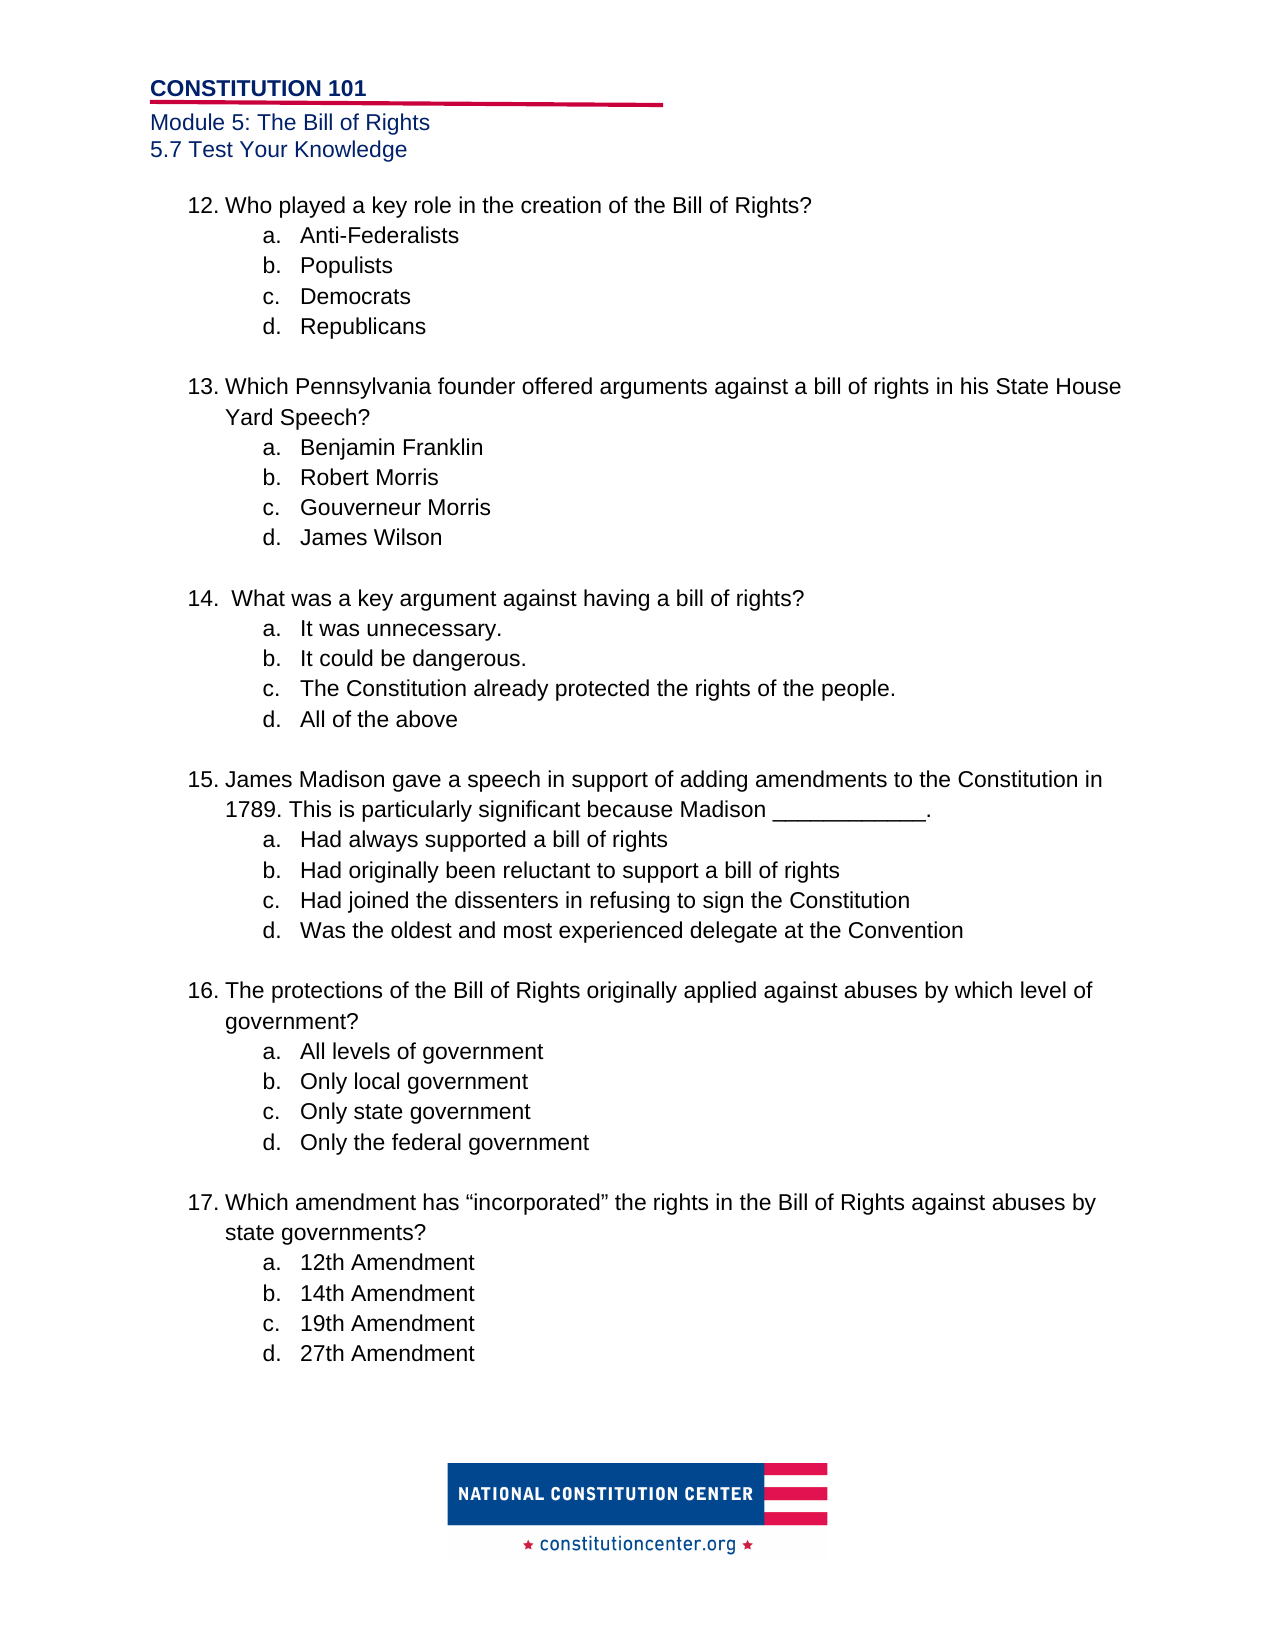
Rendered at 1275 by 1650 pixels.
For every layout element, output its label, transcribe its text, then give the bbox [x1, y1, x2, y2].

list Which Pennsylvania founder offered arguments against a bill of rights in his State House Yard Speech? [187, 373, 1125, 430]
list Had originally been reluctant to support a bill of rights [262, 857, 1125, 883]
list All levels of government [262, 1038, 1125, 1064]
picture [447, 1463, 828, 1559]
list 14th Amendment [262, 1279, 1125, 1306]
list The protections of the Bill of Rights originally applied against abuses by which level of government? [187, 977, 1125, 1034]
list Had always supported a bill of rights [262, 826, 1125, 853]
list Populists [262, 252, 1125, 279]
list The Constitution already protected the rights of the people. [262, 675, 1125, 702]
list Only the federal government [262, 1128, 1125, 1155]
list Anti-Federalists [262, 222, 1125, 249]
list It could be dangerous. [262, 645, 1125, 672]
list It was unnecessary. [262, 615, 1125, 641]
list What was a key argument against having a bill of rights? [187, 585, 1125, 611]
list Only local government [262, 1068, 1125, 1094]
list Who played a key role in the creation of the Bill of Rights? [187, 192, 1125, 218]
list Only state government [262, 1098, 1125, 1125]
list Had joined the dissenters in refusing to sign the Constitution [262, 887, 1125, 913]
list Republicans [262, 313, 1125, 339]
list 12th Amendment [262, 1249, 1125, 1276]
list Was the oldest and most experienced delegate at the Convention [262, 917, 1125, 943]
list James Wilson [262, 524, 1125, 551]
list 27th Amendment [262, 1340, 1125, 1366]
list James Madison gave a speech in support of adding amendments to the Constitution in 1789. This is particularly significant because Madison ____________. [187, 766, 1125, 823]
list Benjamin Franklin [262, 434, 1125, 460]
list Which amendment has “incorporated” the rights in the Bill of Rights against abuses by state governments? [187, 1189, 1125, 1246]
list 19th Amendment [262, 1310, 1125, 1336]
list Democrats [262, 283, 1125, 309]
list Robert Morris [262, 464, 1125, 490]
list Gouverneur Morris [262, 494, 1125, 521]
list All of the above [262, 706, 1125, 732]
